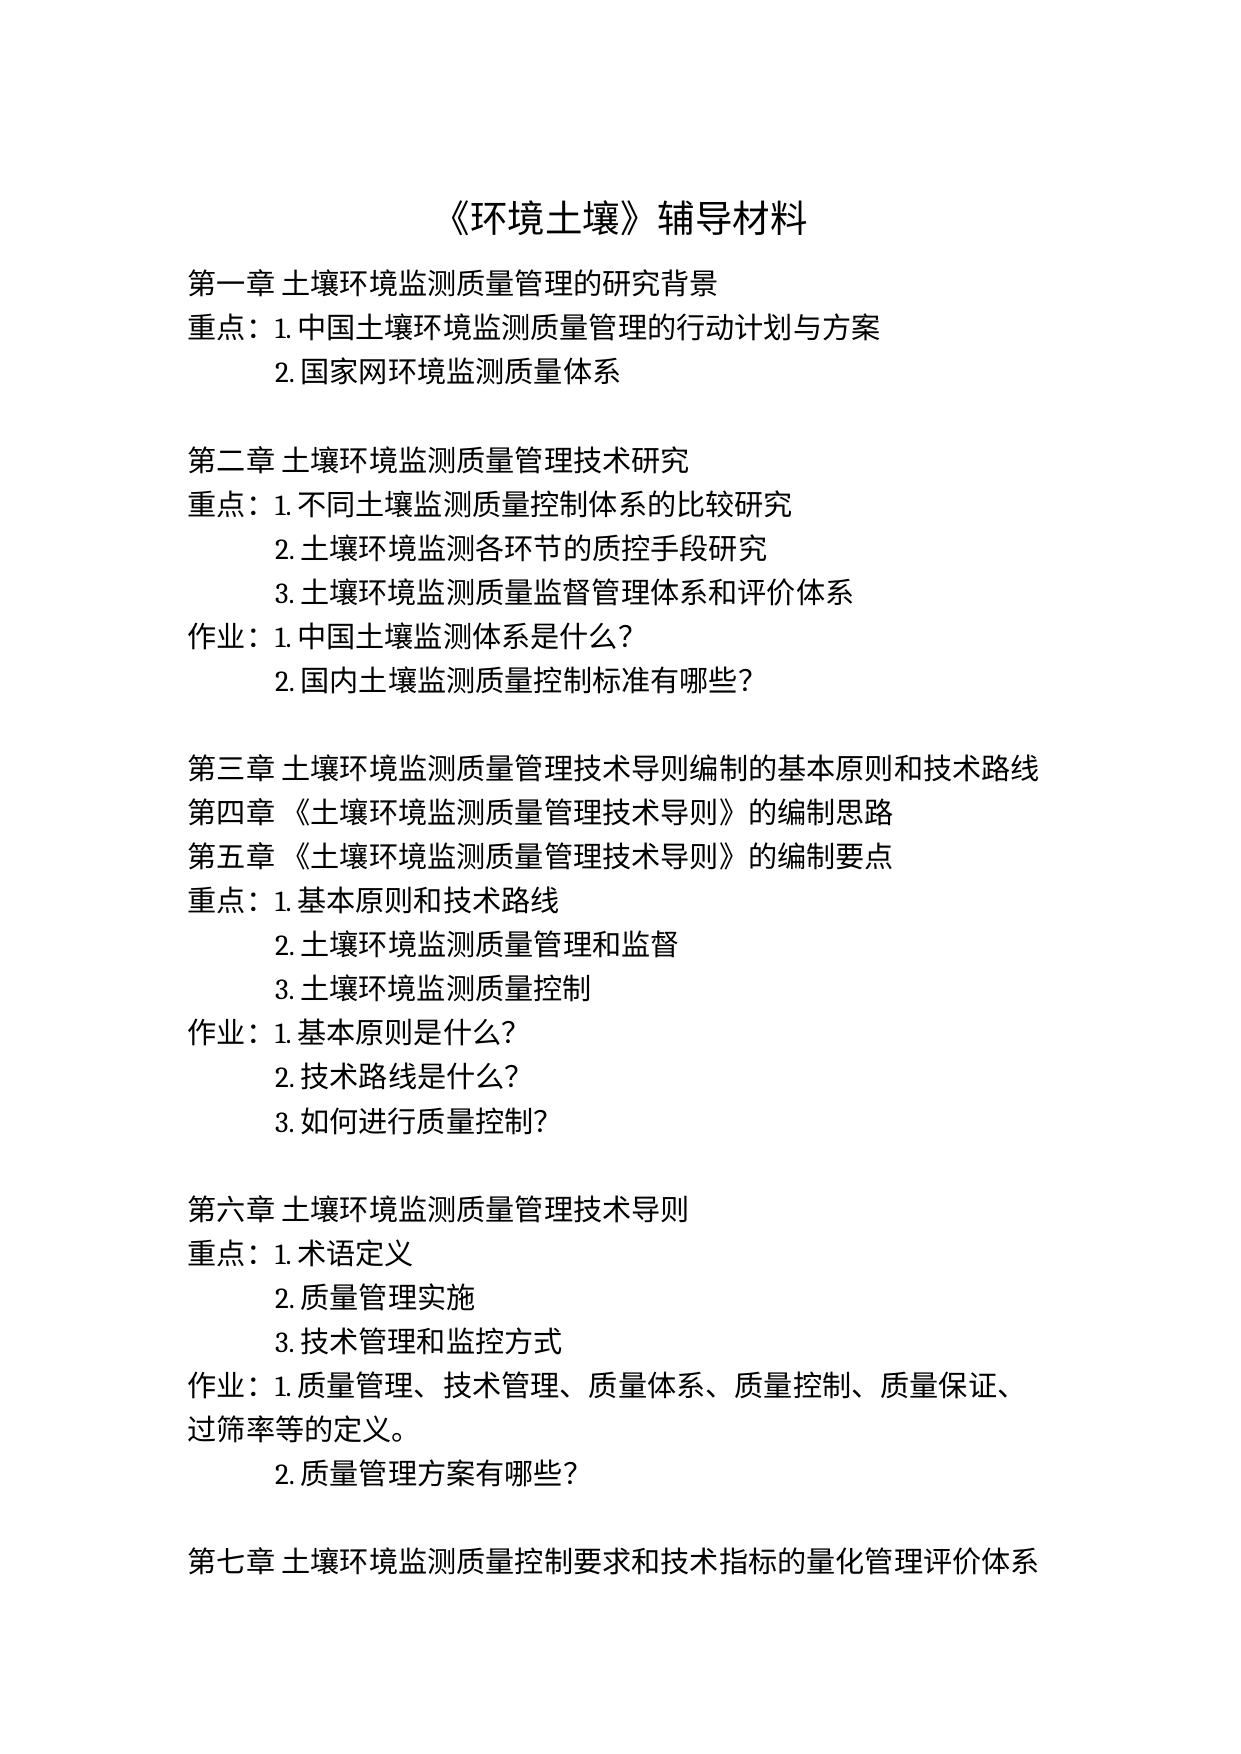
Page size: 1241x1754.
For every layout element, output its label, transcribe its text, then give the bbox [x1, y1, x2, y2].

text 3. 土壤环境监测质量监督管理体系和评价体系 [187, 568, 1053, 613]
text 第六章 土壤环境监测质量管理技术导则 [187, 1185, 1053, 1229]
text 3. 技术管理和监控方式 [187, 1318, 1053, 1362]
text 重点：1. 术语定义 [187, 1229, 1053, 1273]
text 第一章 土壤环境监测质量管理的研究背景 [187, 260, 1053, 304]
text 第四章 《土壤环境监测质量管理技术导则》的编制思路 [187, 789, 1053, 833]
text 作业：1. 质量管理、技术管理、质量体系、质量控制、质量保证、过筛率等的定义。 [187, 1362, 1053, 1450]
text 作业：1. 基本原则是什么？ [187, 1009, 1053, 1053]
text 3. 土壤环境监测质量控制 [187, 965, 1053, 1009]
text 重点：1. 中国土壤环境监测质量管理的行动计划与方案 [187, 304, 1053, 348]
text 第三章 土壤环境监测质量管理技术导则编制的基本原则和技术路线 [187, 745, 1053, 789]
text 重点：1. 不同土壤监测质量控制体系的比较研究 [187, 480, 1053, 524]
text 2. 土壤环境监测各环节的质控手段研究 [187, 524, 1053, 568]
text 《环境土壤》辅导材料 [187, 172, 1053, 260]
text 第二章 土壤环境监测质量管理技术研究 [187, 436, 1053, 480]
text 2. 土壤环境监测质量管理和监督 [187, 921, 1053, 965]
text 3. 如何进行质量控制？ [187, 1097, 1053, 1141]
text 第七章 土壤环境监测质量控制要求和技术指标的量化管理评价体系 [187, 1538, 1053, 1582]
text 第五章 《土壤环境监测质量管理技术导则》的编制要点 [187, 833, 1053, 877]
text 重点：1. 基本原则和技术路线 [187, 877, 1053, 921]
text 2. 国内土壤监测质量控制标准有哪些？ [187, 657, 1053, 701]
text 作业：1. 中国土壤监测体系是什么？ [187, 613, 1053, 657]
text 2. 国家网环境监测质量体系 [187, 348, 1053, 392]
text 2. 质量管理方案有哪些？ [187, 1450, 1053, 1494]
text 2. 质量管理实施 [187, 1273, 1053, 1318]
text 2. 技术路线是什么？ [187, 1053, 1053, 1097]
